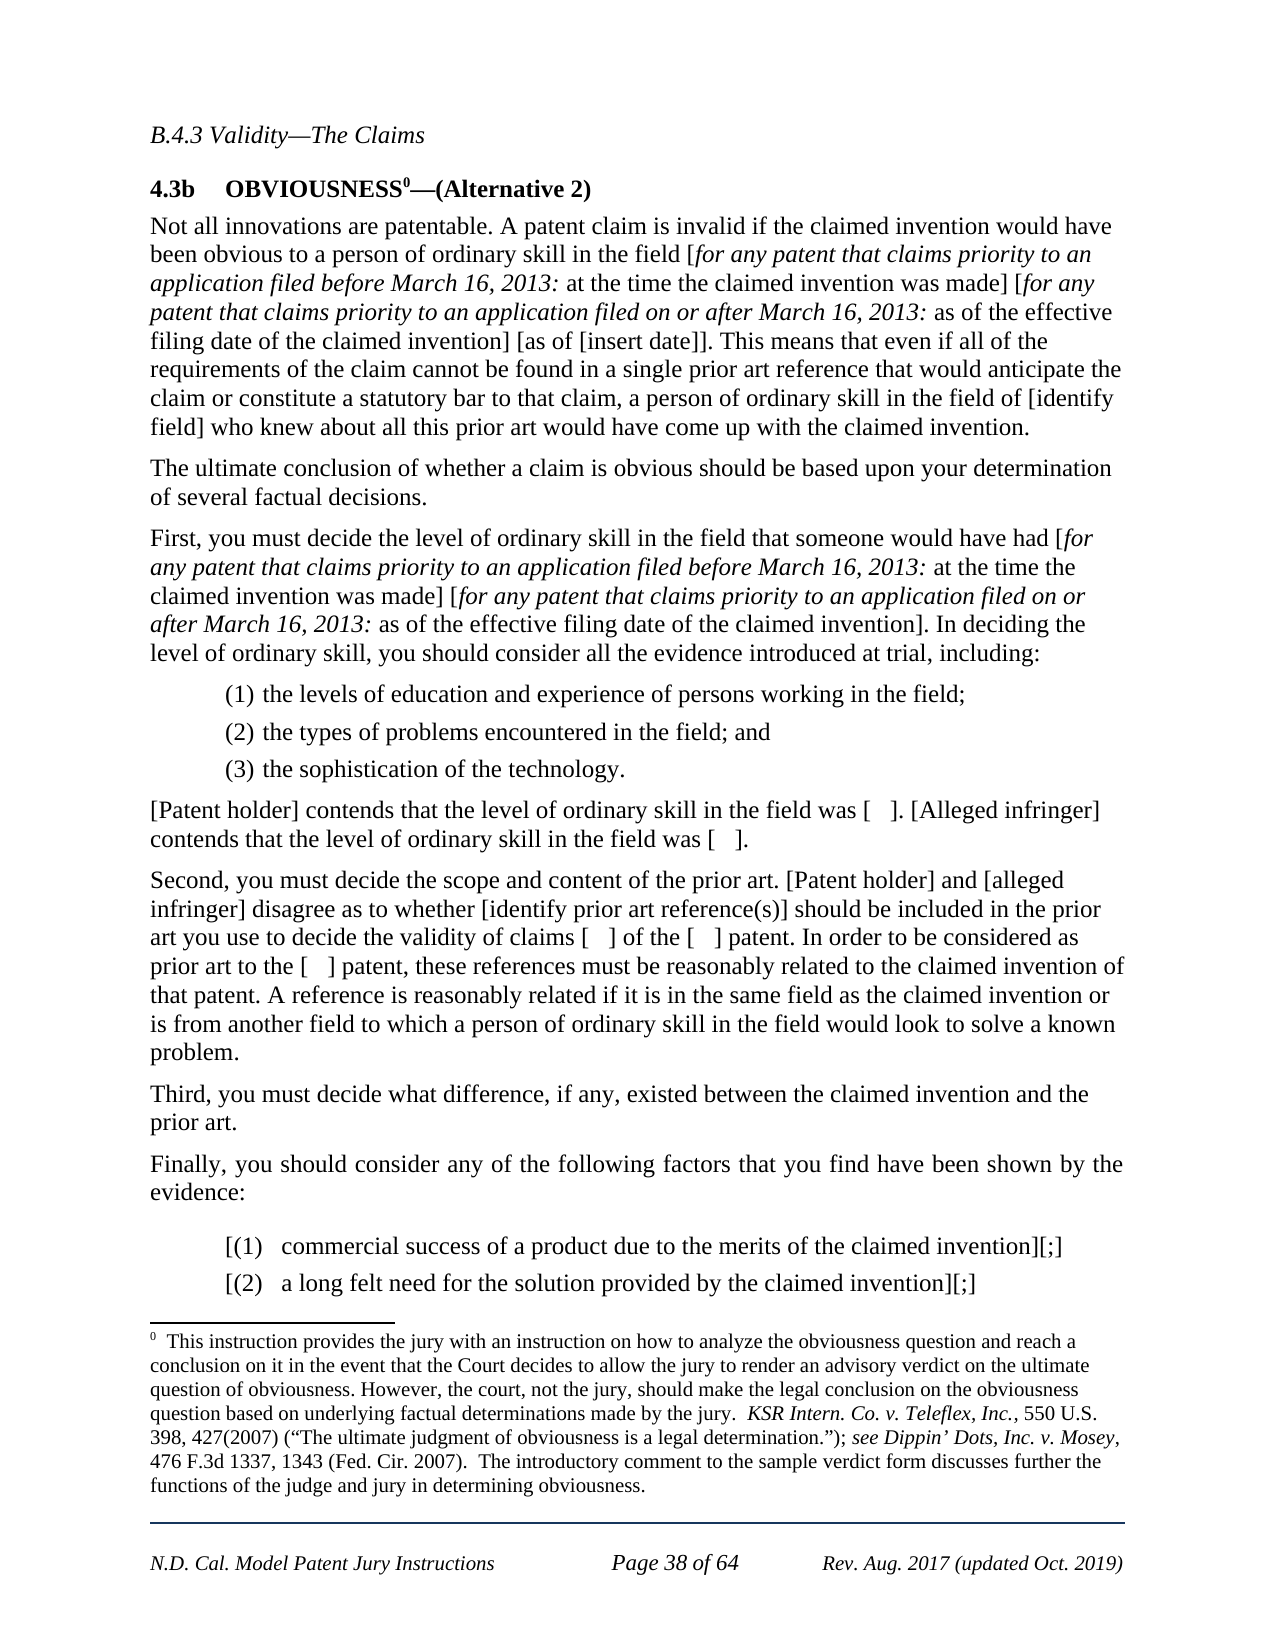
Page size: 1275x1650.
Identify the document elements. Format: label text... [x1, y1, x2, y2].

list [(1) commercial success of a product due to the merits of the claimed invention][;] [225, 1231, 1125, 1260]
list [(2) a long felt need for the solution provided by the claimed invention][;] [225, 1268, 1125, 1297]
list the types of problems encountered in the field; and [225, 717, 1125, 745]
text Not all innovations are patentable. A patent claim is invalid if the claimed invention would have been obvious to a person of ordinary skill in the field [for any patent that claims priority to an application filed before March 16, 2013: at the time the claimed invention was made] [for any patent that claims priority to an application filed on or after March 16, 2013: as of the effective filing date of the claimed invention] [as of [insert date]]. This means that even if all of the requirements of the claim cannot be found in a single prior art reference that would anticipate the claim or constitute a statutory bar to that claim, a person of ordinary skill in the field of [identify field] who knew about all this prior art would have come up with the claimed invention. [150, 211, 1125, 441]
text First, you must decide the level of ordinary skill in the field that someone would have had [for any patent that claims priority to an application filed before March 16, 2013: at the time the claimed invention was made] [for any patent that claims priority to an application filed on or after March 16, 2013: as of the effective filing date of the claimed invention]. In deciding the level of ordinary skill, you should consider all the evidence introduced at trial, including: [150, 523, 1125, 667]
text Second, you must decide the scope and content of the prior art. [Patent holder] and [alleged infringer] disagree as to whether [identify prior art reference(s)] should be included in the prior art you use to decide the validity of claims [ ] of the [ ] patent. In order to be considered as prior art to the [ ] patent, these references must be reasonably related to the claimed invention of that patent. A reference is reasonably related if it is in the same field as the claimed invention or is from another field to which a person of ordinary skill in the field would look to solve a known problem. [150, 865, 1125, 1066]
text B.4.3 Validity—The Claims [150, 120, 1125, 149]
list the sophistication of the technology. [225, 754, 1125, 782]
text Third, you must decide what difference, if any, existed between the claimed invention and the prior art. [150, 1079, 1125, 1136]
text Finally, you should consider any of the following factors that you find have been shown by the evidence: [150, 1149, 1125, 1206]
text [Patent holder] contends that the level of ordinary skill in the field was [ ]. [Alleged infringer] contends that the level of ordinary skill in the field was [ ]. [150, 795, 1125, 852]
subtitle 4.3b OBVIOUSNESS—(Alternative 2) [150, 174, 1125, 202]
list the levels of education and experience of persons working in the field; [225, 679, 1125, 708]
text The ultimate conclusion of whether a claim is obvious should be based upon your determination of several factual decisions. [150, 453, 1125, 511]
